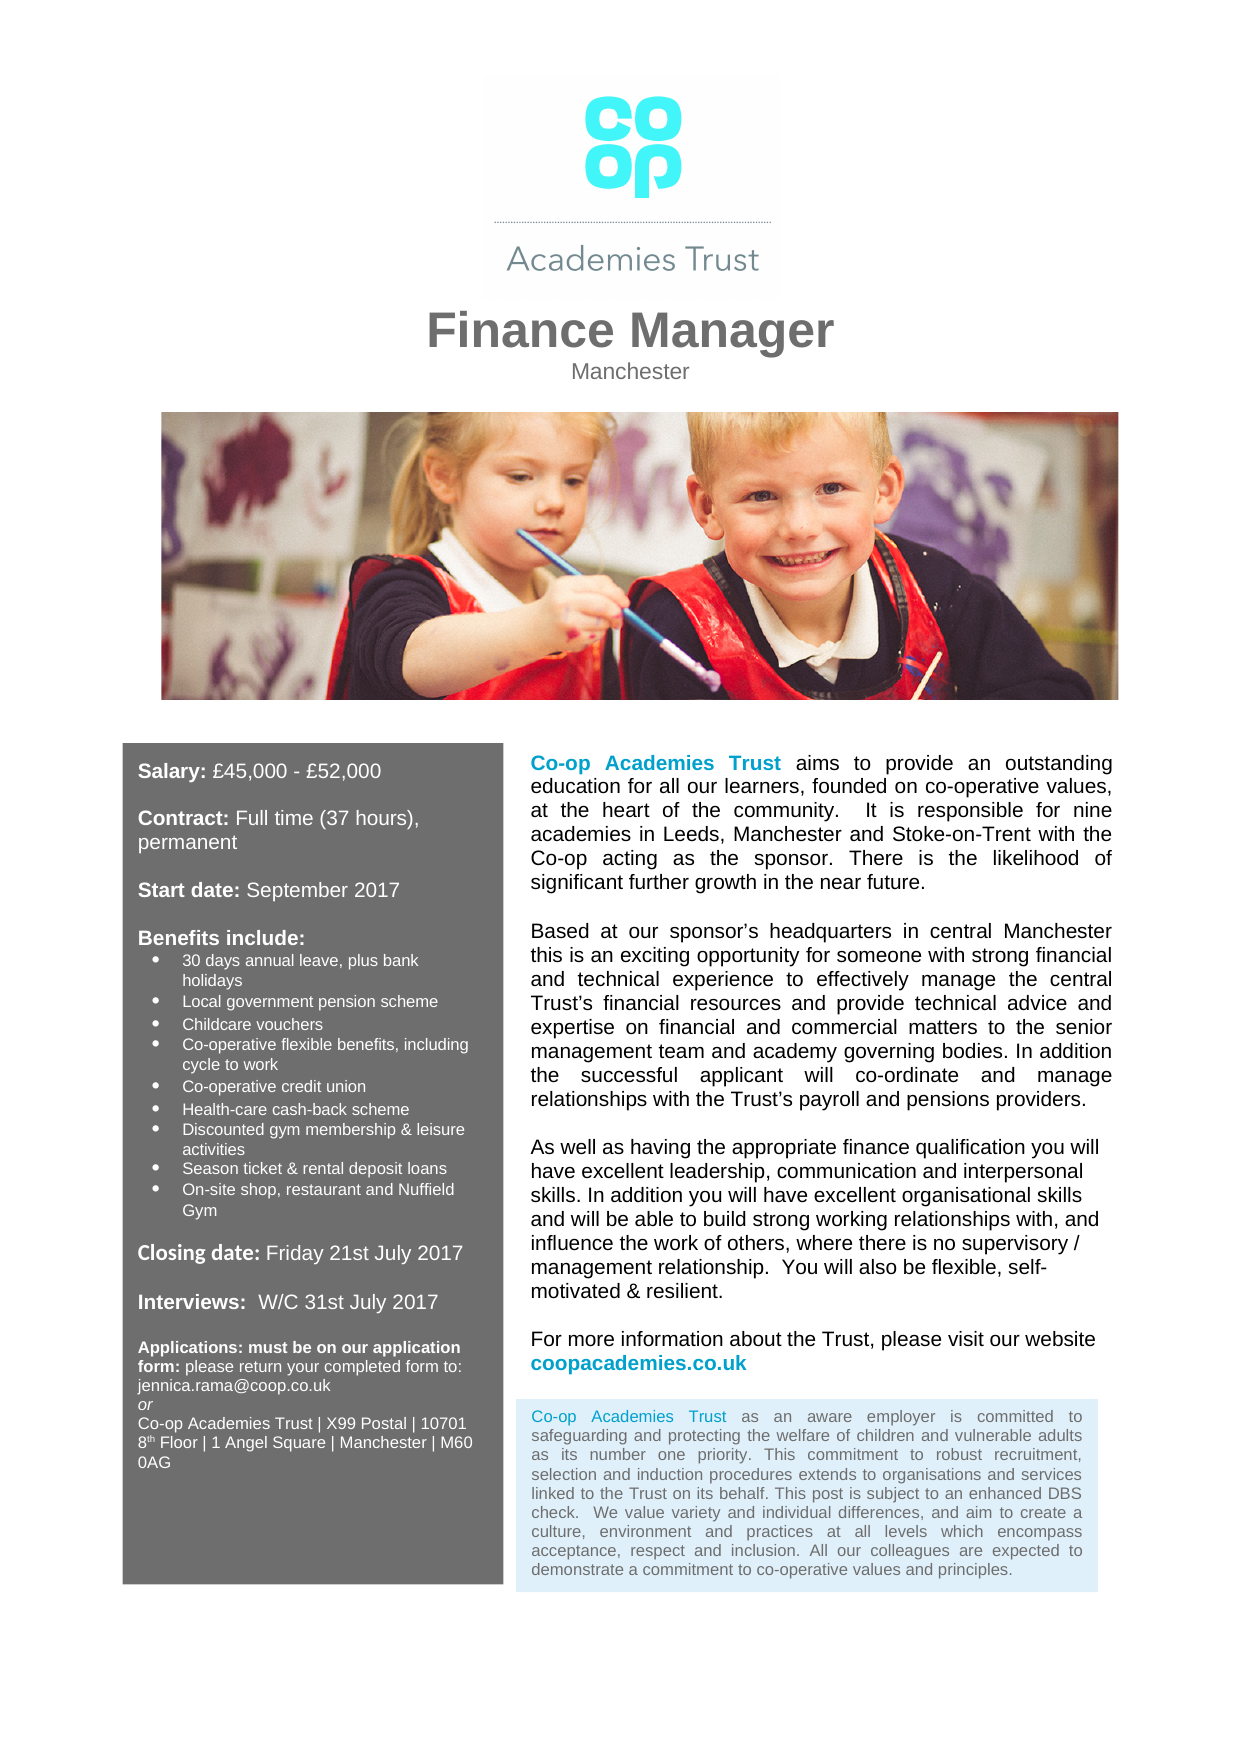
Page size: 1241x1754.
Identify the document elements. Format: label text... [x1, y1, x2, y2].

text Finance Manager [150, 300, 1110, 357]
text As well as having the appropriate finance qualification you will have excellent leadership, communication and interpersonal skills. In addition you will have excellent organisational skills and will be able to build strong working relationships with, and influence the work of others, where there is no supervisory / management relationship. You will also be flexible, self-motivated & resilient. [530, 1135, 1113, 1302]
text Manchester [150, 358, 1110, 384]
text For more information about the Trust, please visit our website [530, 1326, 1113, 1350]
picture [482, 75, 781, 300]
text Based at our sponsor’s headquarters in central Manchester this is an exciting opportunity for someone with strong financial and technical experience to effectively manage the central Trust’s financial resources and provide technical advice and expertise on financial and commercial matters to the senior management team and academy governing bodies. In addition the successful applicant will co-ordinate and manage relationships with the Trust’s payroll and pensions providers. [530, 919, 1113, 1111]
picture [161, 412, 1119, 700]
text Co-op Academies Trust aims to provide an outstanding education for all our learners, founded on co-operative values, at the heart of the community. It is responsible for nine academies in Leeds, Manchester and Stoke-on-Trent with the Co-op acting as the sponsor. There is the likelihood of significant further growth in the near future. [530, 750, 1113, 894]
text coopacademies.co.uk [530, 1350, 1113, 1374]
